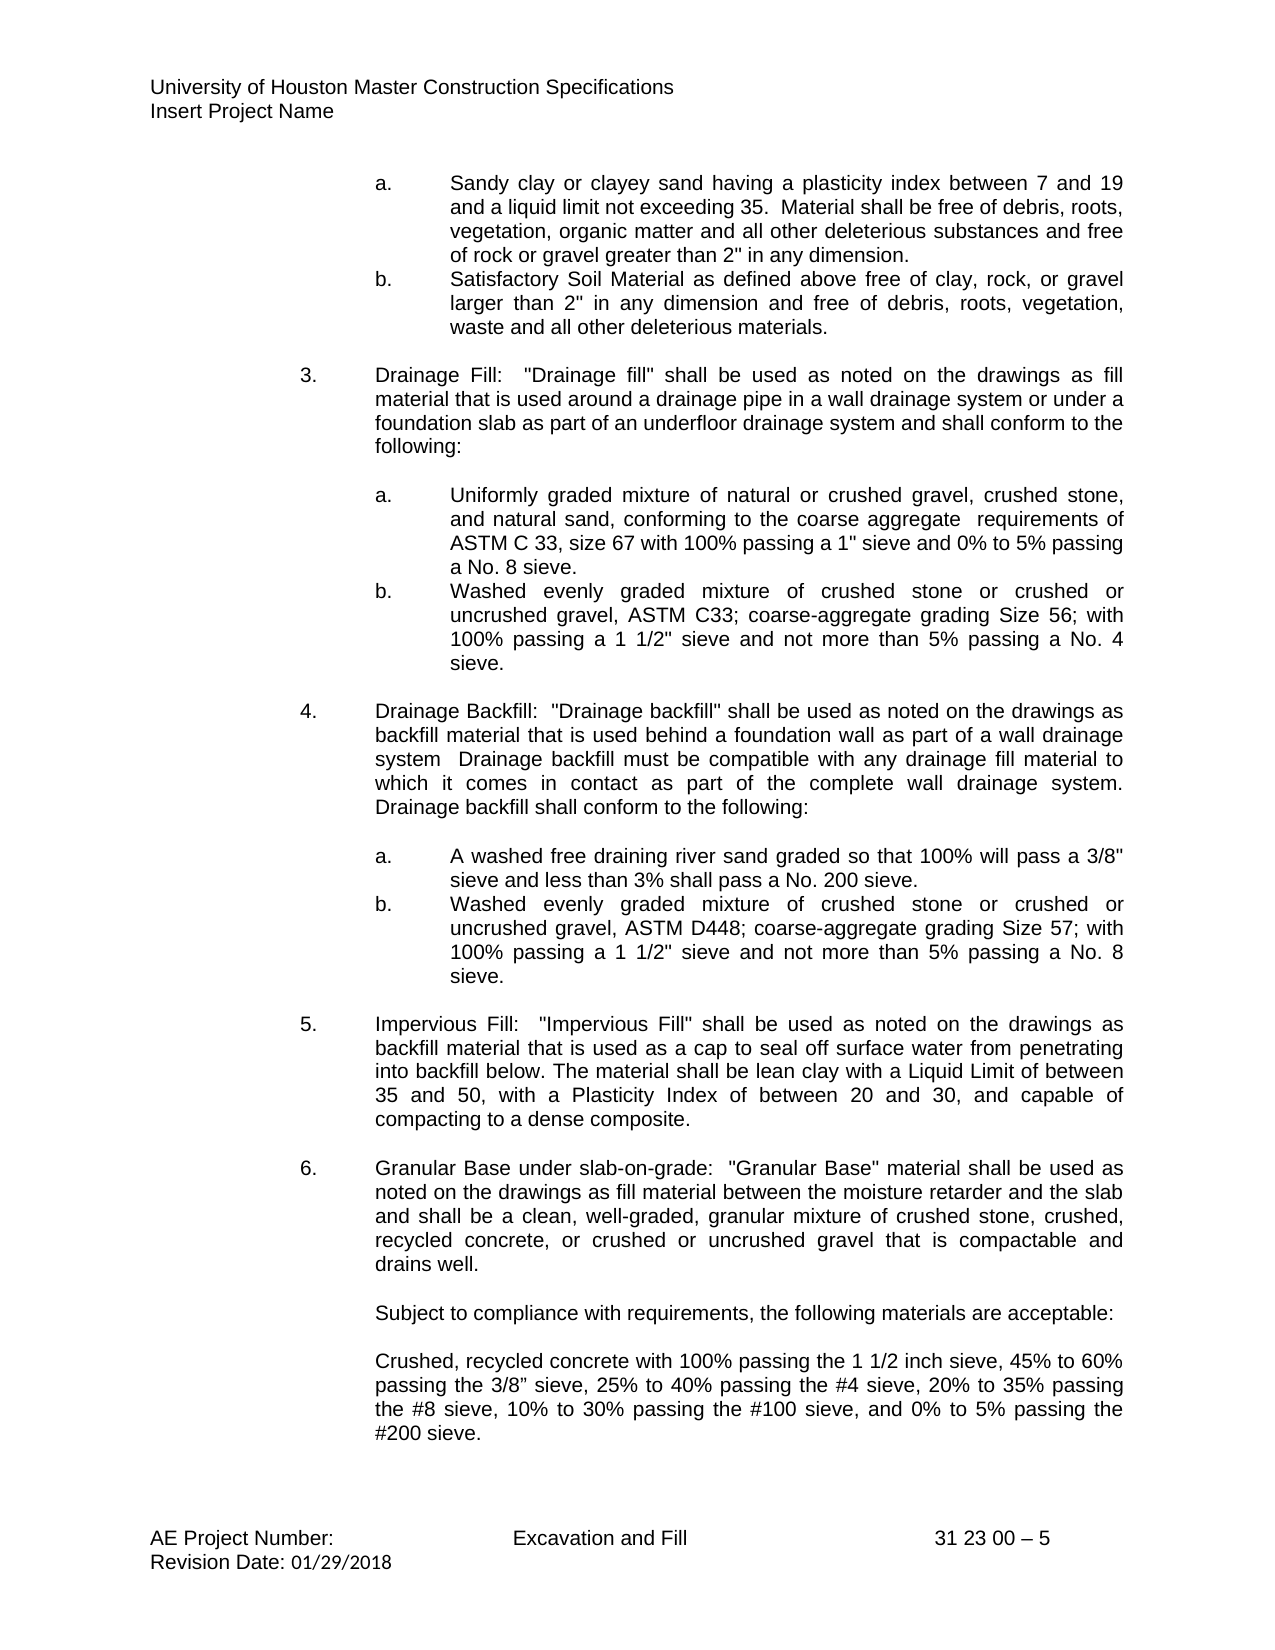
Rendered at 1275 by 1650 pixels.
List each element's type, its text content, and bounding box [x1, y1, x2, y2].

text Impervious Fill: "Impervious Fill" shall be used as noted on the drawings as backfill material that is used as a cap to seal off surface water from penetrating into backfill below. The material shall be lean clay with a Liquid Limit of between 35 and 50, with a Plasticity Index of between 20 and 30, and capable of compacting to a dense composite. [300, 1011, 1125, 1131]
text Uniformly graded mixture of natural or crushed gravel, crushed stone, and natural sand, conforming to the coarse aggregate requirements of ASTM C 33, size 67 with 100% passing a 1" sieve and 0% to 5% passing a No. 8 sieve. [375, 483, 1125, 579]
text Washed evenly graded mixture of crushed stone or crushed or uncrushed gravel, ASTM C33; coarse-aggregate grading Size 56; with 100% passing a 1 1/2" sieve and not more than 5% passing a No. 4 sieve. [375, 579, 1125, 675]
text Washed evenly graded mixture of crushed stone or crushed or uncrushed gravel, ASTM D448; coarse-aggregate grading Size 57; with 100% passing a 1 1/2" sieve and not more than 5% passing a No. 8 sieve. [375, 892, 1125, 987]
text A washed free draining river sand graded so that 100% will pass a 3/8" sieve and less than 3% shall pass a No. 200 sieve. [375, 844, 1125, 892]
text Satisfactory Soil Material as defined above free of clay, rock, or gravel larger than 2" in any dimension and free of debris, roots, vegetation, waste and all other deleterious materials. [375, 267, 1125, 338]
text Drainage Fill: "Drainage fill" shall be used as noted on the drawings as fill material that is used around a drainage pipe in a wall drainage system or under a foundation slab as part of an underfloor drainage system and shall conform to the following: [300, 362, 1125, 458]
text clay or clayey sand having a plasticity index between 7 and 19 and a liquid limit not exceeding 35. Material shall be free of debris, roots, vegetation, organic matter and all other deleterious substances and free of rock or gravel greater than 2" in any dimension. [375, 171, 1125, 267]
text Drainage Backfill: "Drainage backfill" shall be used as noted on the drawings as backfill material that is used behind a foundation wall as part of a wall drainage system Drainage backfill must be compatible with any drainage fill material to which it comes in contact as part of the complete wall drainage system. Drainage backfill shall conform to the following: [300, 699, 1125, 819]
text Crushed, recycled concrete with 100% passing the 1 1/2 inch sieve, 45% to 60% passing the 3/8” sieve, 25% to 40% passing the #4 sieve, 20% to 35% passing the #8 sieve, 10% to 30% passing the #100 sieve, and 0% to 5% passing the #200 sieve. [375, 1349, 1125, 1445]
text Granular Base under slab-on-grade: "Granular Base" material shall be used as noted on the drawings as fill material between the moisture retarder and the slab and shall be a clean, well-graded, granular mixture of crushed stone, crushed, recycled concrete, or crushed or uncrushed gravel that is compactable and drains well. [300, 1156, 1125, 1276]
text Subject to compliance with requirements, the following materials are acceptable: [375, 1301, 1125, 1325]
